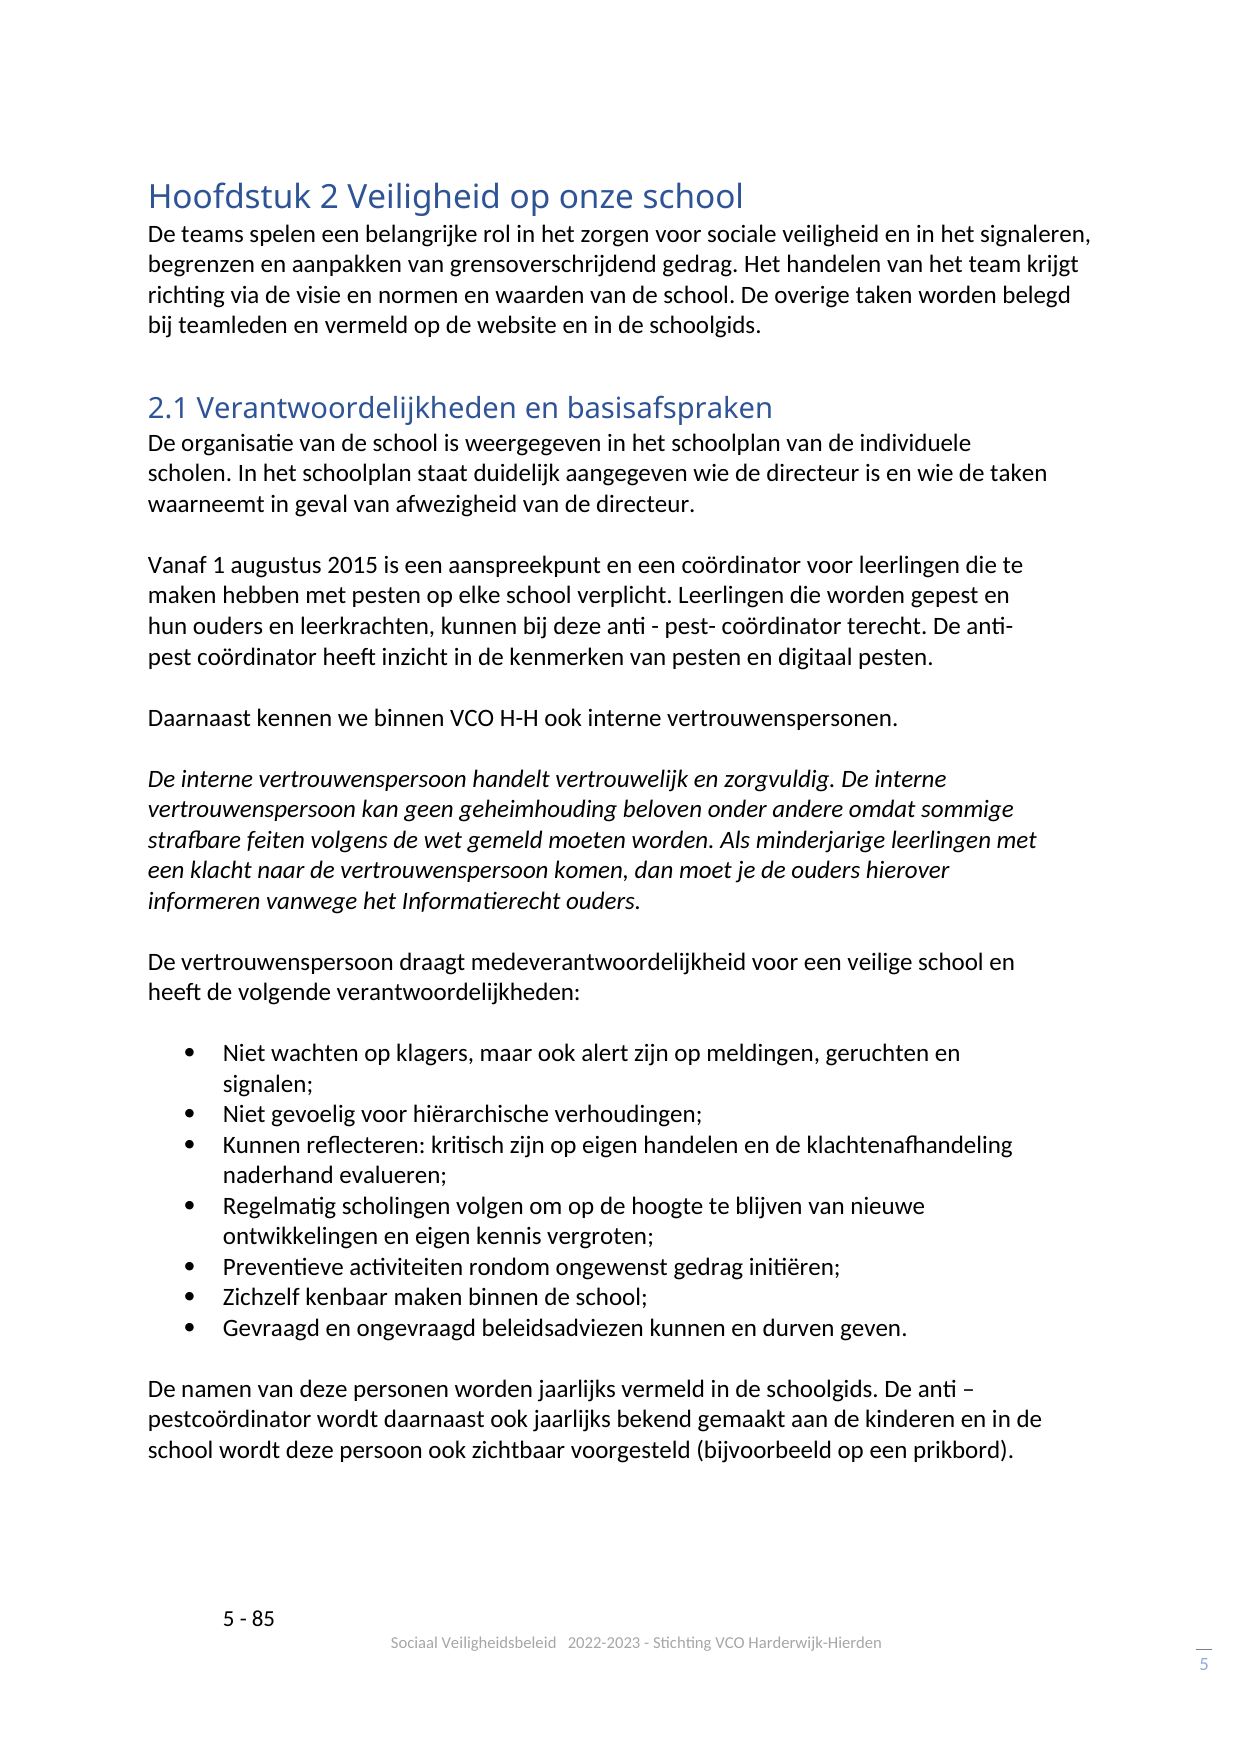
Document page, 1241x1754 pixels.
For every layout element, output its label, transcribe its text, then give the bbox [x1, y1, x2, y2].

list Gevraagd en ongevraagd beleidsadviezen kunnen en durven geven. [185, 1312, 1050, 1343]
text Daarnaast kennen we binnen VCO H-H ook interne vertrouwenspersonen. [148, 702, 1050, 732]
text De teams spelen een belangrijke rol in het zorgen voor sociale veiligheid en in het signaleren, begrenzen en aanpakken van grensoverschrijdend gedrag. Het handelen van het team krijgt richting via de visie en normen en waarden van de school. De overige taken worden belegd bij teamleden en vermeld op de website en in de schoolgids. [148, 218, 1093, 340]
text De organisatie van de school is weergegeven in het schoolplan van de individuele scholen. In het schoolplan staat duidelijk aangegeven wie de directeur is en wie de taken waarneemt in geval van afwezigheid van de directeur. [148, 427, 1050, 518]
list Preventieve activiteiten rondom ongewenst gedrag initiëren; [185, 1251, 1050, 1282]
list Niet gevoelig voor hiërarchische verhoudingen; [185, 1098, 1050, 1129]
text De interne vertrouwenspersoon handelt vertrouwelijk en zorgvuldig. De interne vertrouwenspersoon kan geen geheimhouding beloven onder andere omdat sommige strafbare feiten volgens de wet gemeld moeten worden. Als minderjarige leerlingen met een klacht naar de vertrouwenspersoon komen, dan moet je de ouders hierover informeren vanwege het Informatierecht ouders. [148, 763, 1050, 915]
text De namen van deze personen worden jaarlijks vermeld in de schoolgids. De anti – pestcoördinator wordt daarnaast ook jaarlijks bekend gemaakt aan de kinderen en in de school wordt deze persoon ook zichtbaar voorgesteld (bijvoorbeeld op een prikbord). [148, 1373, 1050, 1465]
subtitle 2.1 Verantwoordelijkheden en basisafspraken [148, 387, 1093, 427]
text De vertrouwenspersoon draagt medeverantwoordelijkheid voor een veilige school en heeft de volgende verantwoordelijkheden: [148, 946, 1050, 1007]
list Kunnen reflecteren: kritisch zijn op eigen handelen en de klachtenafhandeling naderhand evalueren; [185, 1129, 1050, 1190]
list Niet wachten op klagers, maar ook alert zijn op meldingen, geruchten en signalen; [185, 1037, 1050, 1098]
text Vanaf 1 augustus 2015 is een aanspreekpunt en een coördinator voor leerlingen die te maken hebben met pesten op elke school verplicht. Leerlingen die worden gepest en hun ouders en leerkrachten, kunnen bij deze anti - pest- coördinator terecht. De anti-pest coördinator heeft inzicht in de kenmerken van pesten en digitaal pesten. [148, 549, 1050, 671]
list Zichzelf kenbaar maken binnen de school; [185, 1282, 1050, 1312]
list Regelmatig scholingen volgen om op de hoogte te blijven van nieuwe ontwikkelingen en eigen kennis vergroten; [185, 1190, 1050, 1251]
subtitle Hoofdstuk 2 Veiligheid op onze school [148, 173, 1050, 218]
